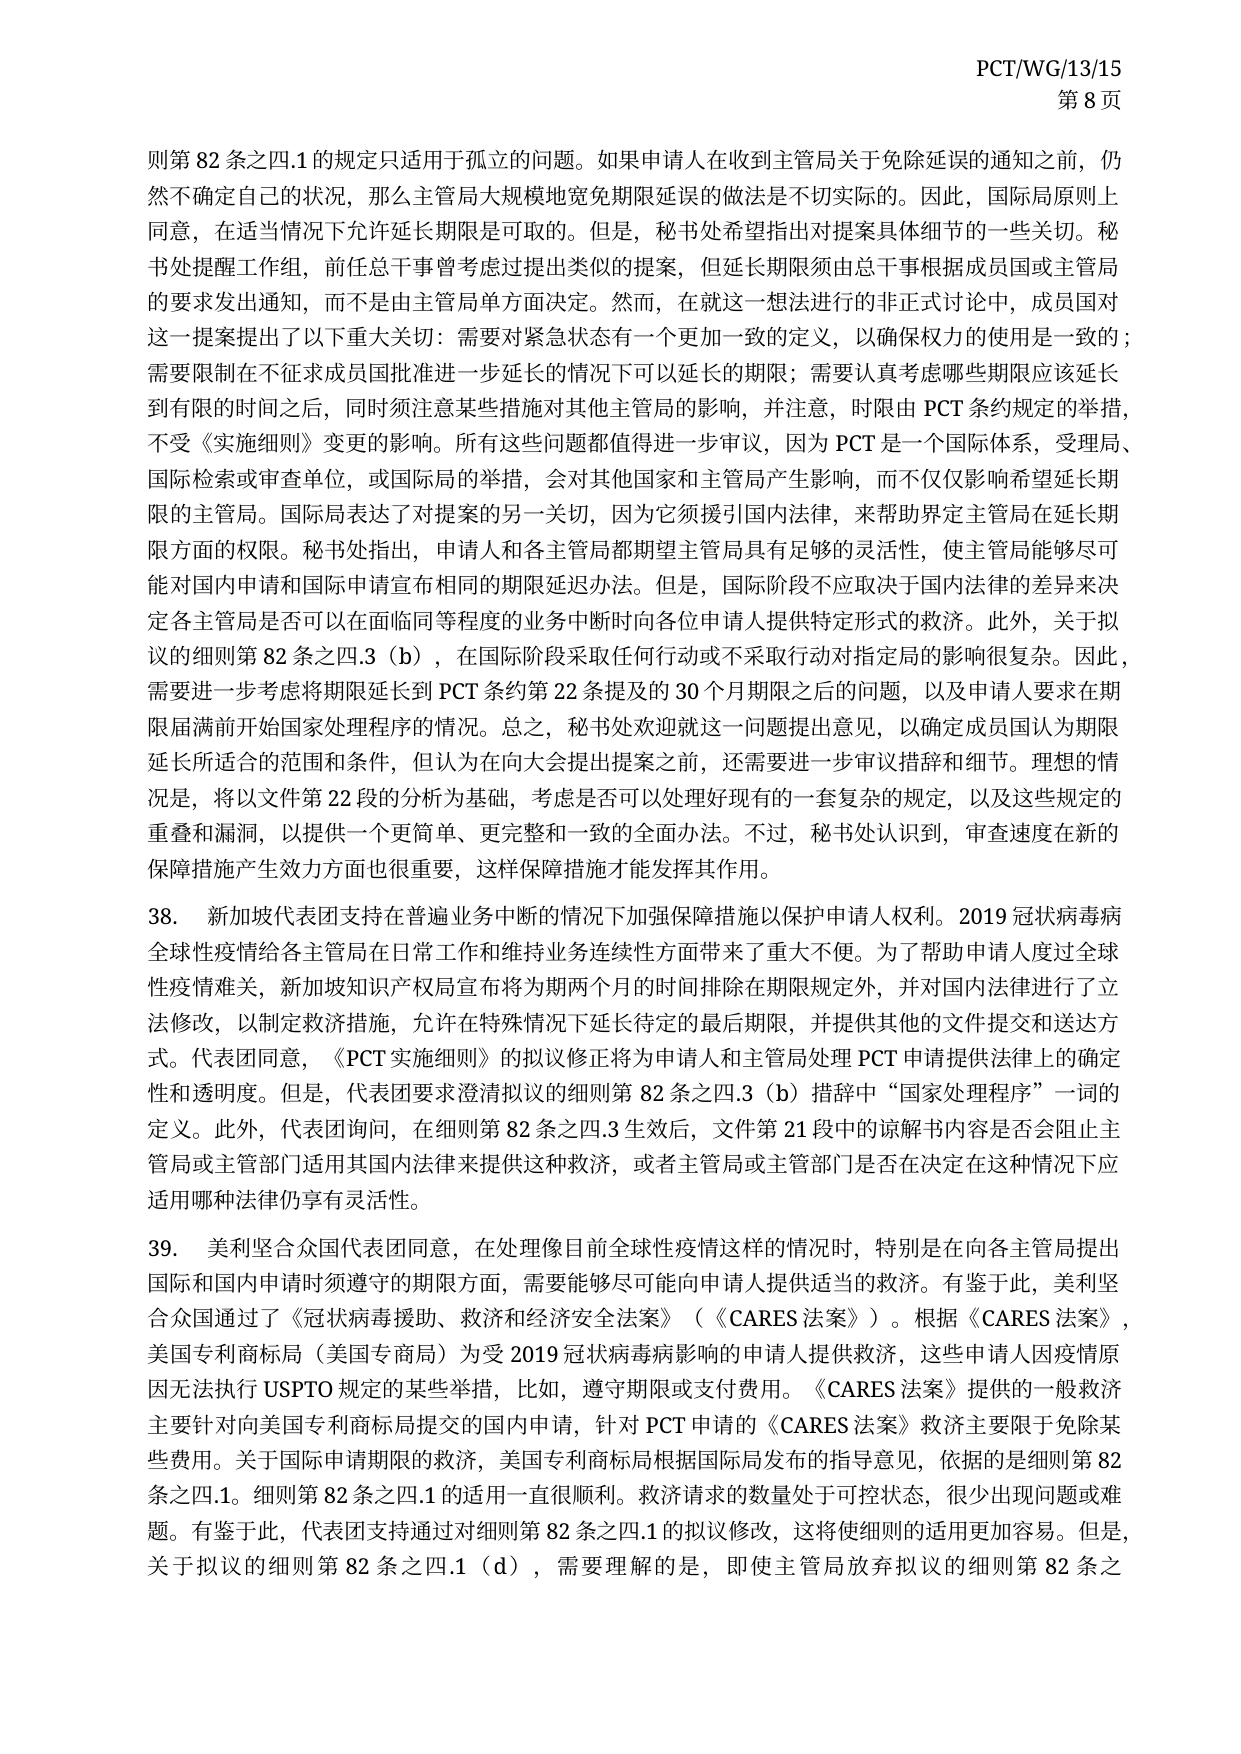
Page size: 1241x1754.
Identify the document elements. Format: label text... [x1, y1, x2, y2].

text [148, 139, 1122, 883]
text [148, 1227, 1122, 1581]
text 新加坡代表团支持在普遍业务中断的情况下加强保障措施以保护申请人权利。2019冠状病毒病全球性疫情给各主管局在日常工作和维持业务连续性方面带来了重大不便。为了帮助申请人度过全球性疫情难关，新加坡知识产权局宣布将为期两个月的时间排除在期限规定外，并对国内法律进行了立法修改，以制定救济措施，允许在特殊情况下延长待定的最后期限，并提供其他的文件提交和送达方式。代表团同意，《PCT实施细则》的拟议修正将为申请人和主管局处理PCT申请提供法律上的确定性和透明度。但是，代表团要求澄清拟议的细则第82条之四.3（b）措辞中“国家处理程序”一词的定义。此外，代表团询问，在细则第82条之四.3生效后，文件第21段中的谅解书内容是否会阻止主管局或主管部门适用其国内法律来提供这种救济，或者主管局或主管部门是否在决定在这种情况下应适用哪种法律仍享有灵活性。 [148, 896, 1122, 1214]
